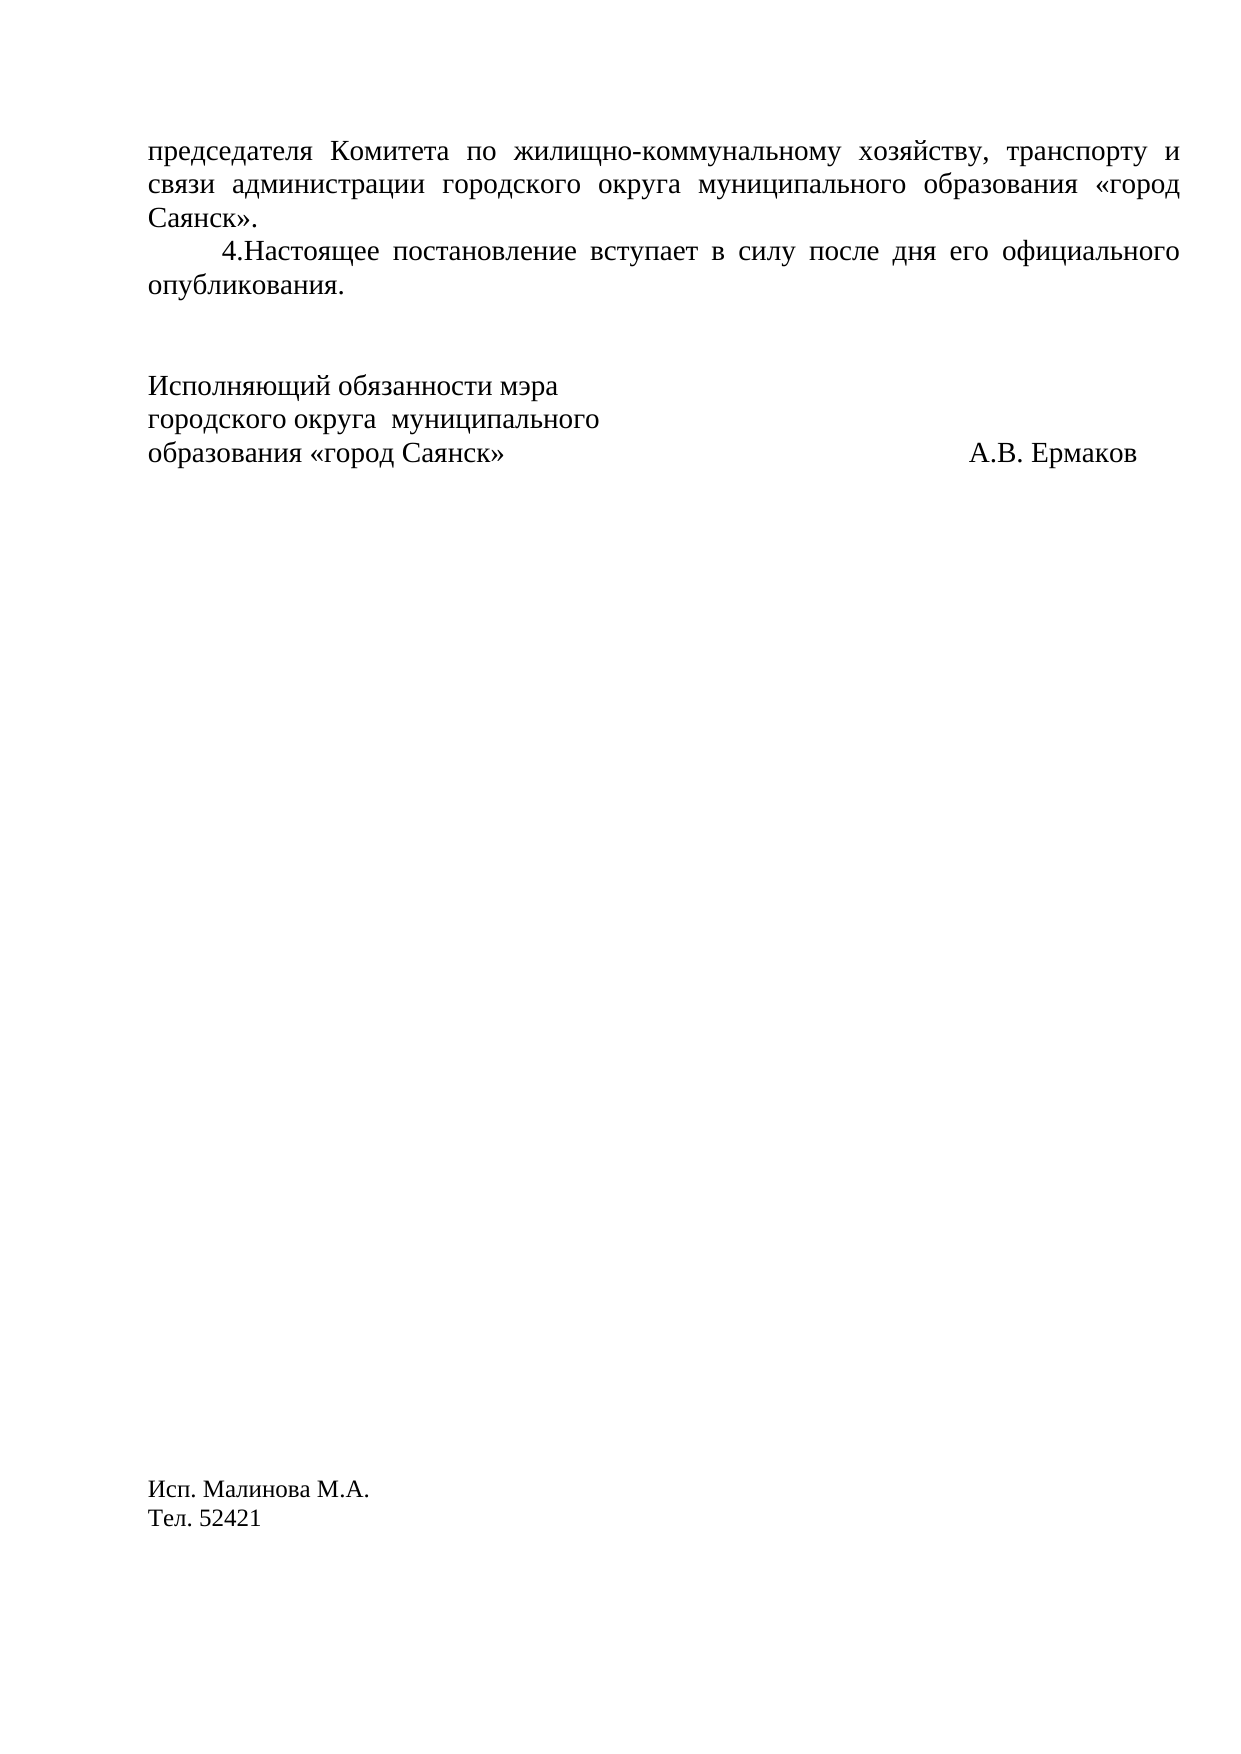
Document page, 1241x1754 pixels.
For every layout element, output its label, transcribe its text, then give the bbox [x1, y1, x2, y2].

text 4.Настоящее постановление вступает в силу после дня его официального опубликования. [148, 233, 1181, 301]
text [148, 133, 1181, 233]
text Исп. Малинова М.А. [148, 1474, 1181, 1503]
text Тел. 52421 [148, 1503, 1181, 1532]
text образования «город Саянск» А.В. Ермаков [148, 435, 1181, 468]
text городского округа муниципального [148, 401, 1181, 435]
text Исполняющий обязанности мэра [148, 368, 1181, 401]
